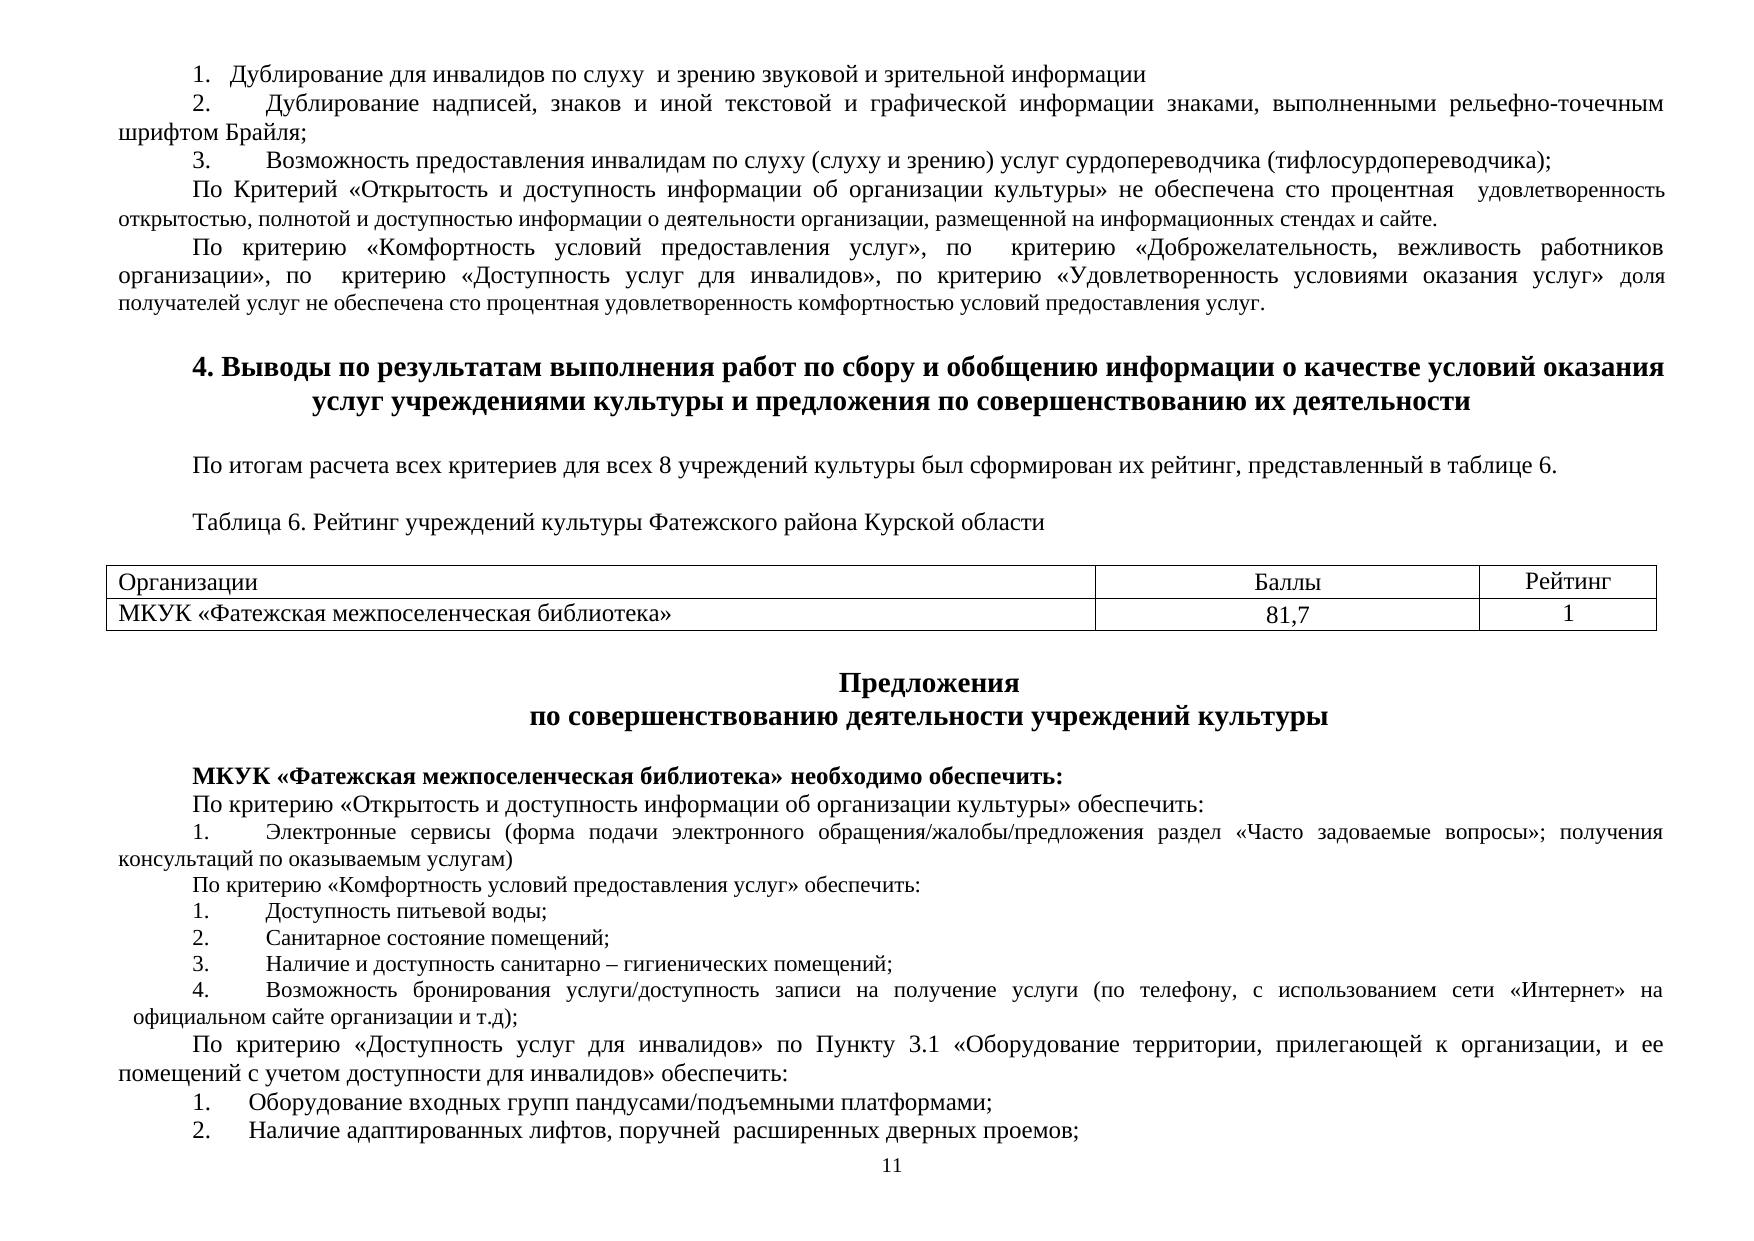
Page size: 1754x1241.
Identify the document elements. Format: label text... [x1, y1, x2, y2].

text По Критерий «Открытость и доступность информации об организации культуры» не обеспечена сто процентная удовлетворенность открытостью, полнотой и доступностью информации о деятельности организации, размещенной на информационных стендах и сайте. [118, 174, 1665, 232]
list Наличие и доступность санитарно – гигиенических помещений; [133, 950, 1665, 976]
list Доступность питьевой воды; [192, 897, 1665, 924]
text по совершенствованию деятельности учреждений культуры [118, 698, 1665, 732]
text 2. Дублирование надписей, знаков и иной текстовой и графической информации знаками, выполненными рельефно-точечным шрифтом Брайля; [118, 88, 1665, 145]
text По критерию «Комфортность условий предоставления услуг» обеспечить: [118, 871, 1665, 897]
text По критерию «Комфортность условий предоставления услуг», по критерию «Доброжелательность, вежливость работников организации», по критерию «Доступность услуг для инвалидов», по критерию «Удовлетворенность условиями оказания услуг» доля получателей услуг не обеспечена сто процентная удовлетворенность комфортностью условий предоставления услуг. [118, 232, 1665, 316]
list Санитарное состояние помещений; [133, 924, 1665, 950]
table_header Организации [107, 566, 1095, 597]
list Возможность бронирования услуги/доступность записи на получение услуги (по телефону, с использованием сети «Интернет» на официальном сайте организации и т.д); [133, 976, 1665, 1029]
text 4. Выводы по результатам выполнения работ по сбору и обобщению информации о качестве условий оказания услуг учреждениями культуры и предложения по совершенствованию их деятельности [118, 349, 1665, 416]
list Дублирование для инвалидов по слуху и зрению звуковой и зрительной информации [192, 59, 1665, 88]
table_cell МКУК «Фатежская межпоселенческая библиотека» [107, 599, 1095, 630]
list Наличие адаптированных лифтов, поручней расширенных дверных проемов; [192, 1115, 1665, 1144]
text По критерию «Доступность услуг для инвалидов» по Пункту 3.1 «Оборудование территории, прилегающей к организации, и ее помещений с учетом доступности для инвалидов» обеспечить: [118, 1029, 1665, 1087]
table_cell 1 [1480, 599, 1656, 630]
text По итогам расчета всех критериев для всех 8 учреждений культуры был сформирован их рейтинг, представленный в таблице 6. [118, 450, 1665, 478]
table_header Баллы [1096, 566, 1479, 597]
list Электронные сервисы (форма подачи электронного обращения/жалобы/предложения раздел «Часто задоваемые вопросы»; получения консультаций по оказываемым услугам) [118, 818, 1665, 871]
table_header Рейтинг [1480, 566, 1656, 597]
text МКУК «Фатежская межпоселенческая библиотека» необходимо обеспечить: [118, 761, 1665, 789]
list Оборудование входных групп пандусами/подъемными платформами; [192, 1087, 1665, 1115]
text Таблица 6. Рейтинг учреждений культуры Фатежского района Курской области [118, 507, 1665, 536]
text По критерию «Открытость и доступность информации об организации культуры» обеспечить: [118, 789, 1665, 818]
table_cell 81,7 [1096, 599, 1479, 630]
text 3. Возможность предоставления инвалидам по слуху (слуху и зрению) услуг сурдопереводчика (тифлосурдопереводчика); [118, 145, 1665, 174]
text Предложения [118, 665, 1665, 698]
